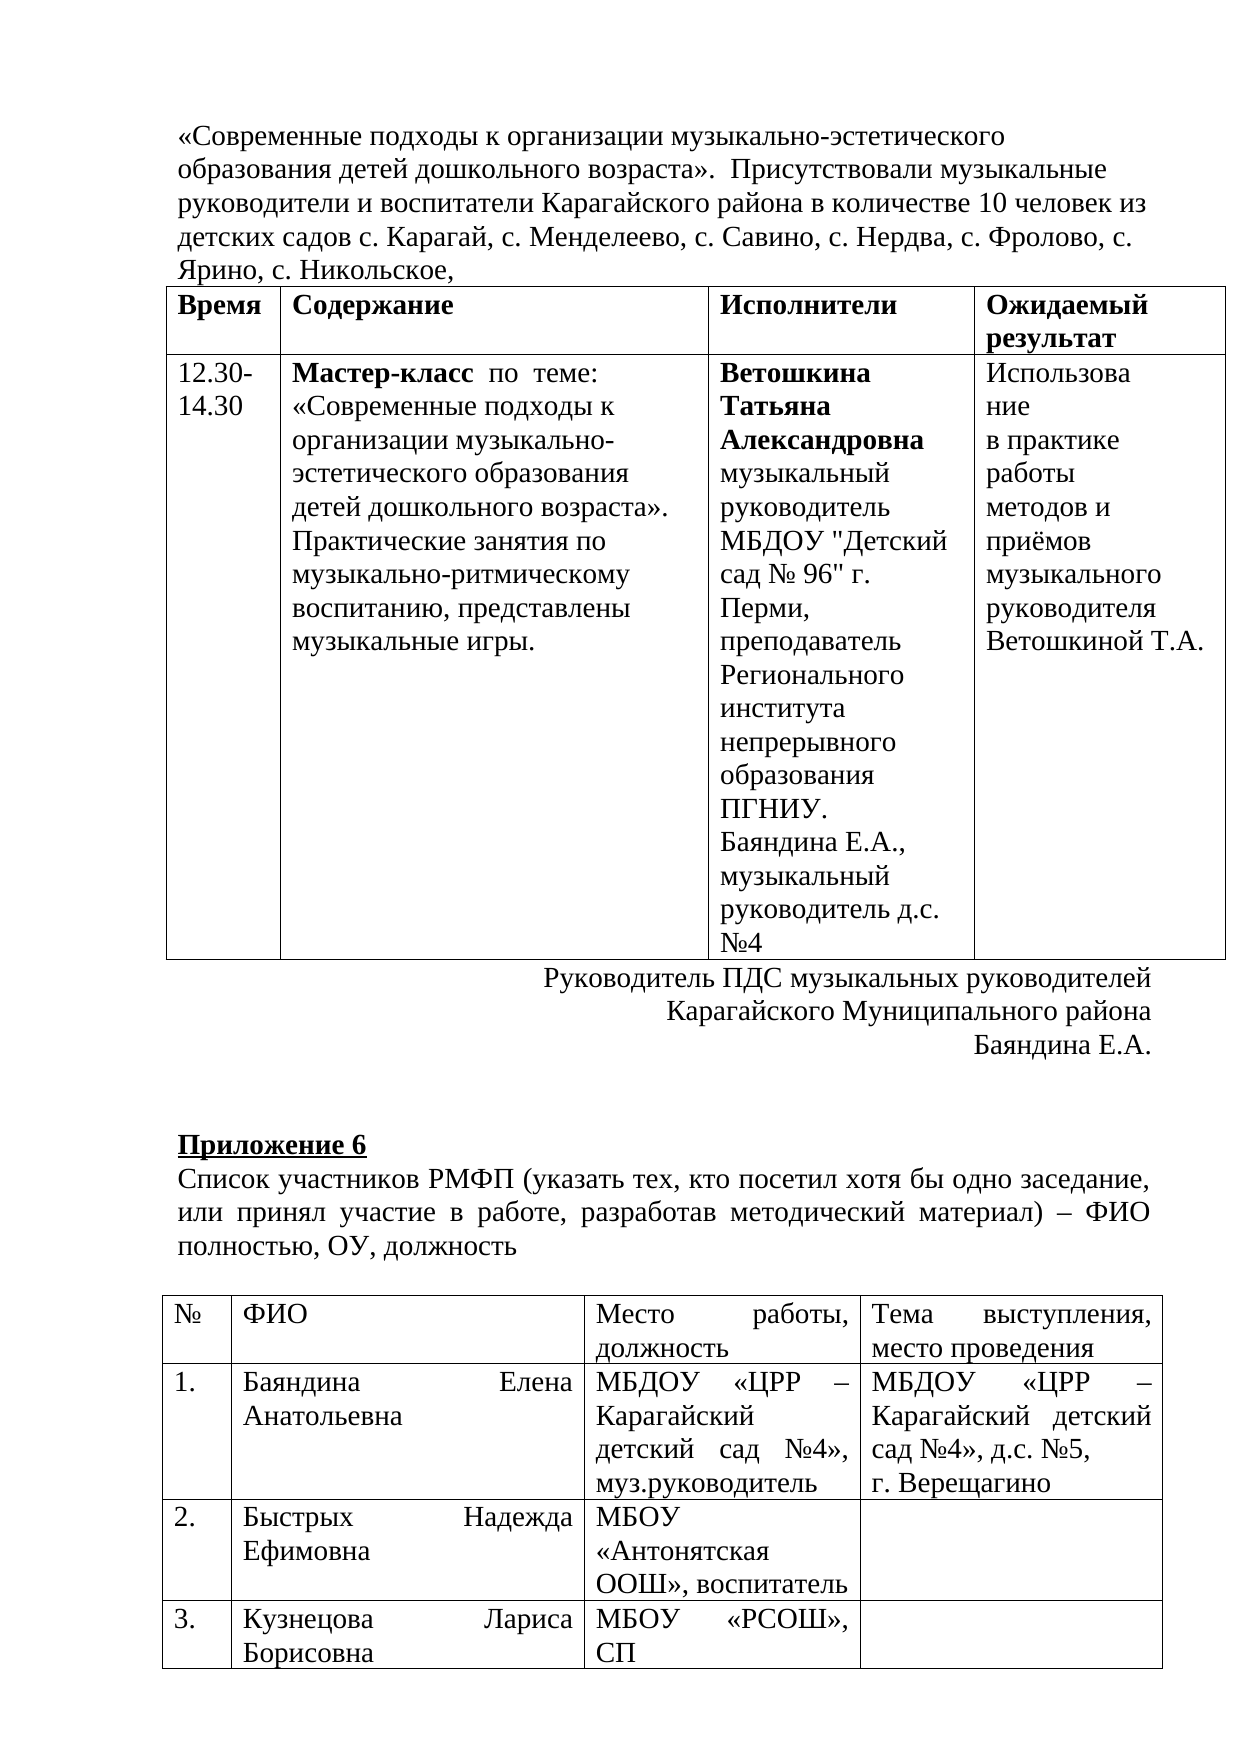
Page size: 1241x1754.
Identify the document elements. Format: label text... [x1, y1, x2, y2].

table_header Время [167, 287, 280, 354]
table_cell 1. [163, 1364, 231, 1498]
text Руководитель ПДС музыкальных руководителей Карагайского Муниципального района Баяндина Е.А. [177, 960, 1152, 1060]
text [177, 118, 1152, 286]
table_cell 2. [163, 1500, 231, 1600]
table_cell 3. [163, 1601, 231, 1668]
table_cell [232, 1601, 584, 1668]
table_header Место работы, должность [585, 1296, 860, 1363]
table_header Тема выступления, место проведения [861, 1296, 1162, 1363]
table_cell [861, 1500, 1162, 1600]
table_cell Быстрых Надежда Ефимовна [232, 1500, 584, 1600]
table_header № [163, 1296, 231, 1363]
table_cell МБДОУ «ЦРР – Карагайский детский сад №4», д.с. №5, г. Верещагино [861, 1364, 1162, 1498]
table_cell МБДОУ «ЦРР – Карагайский детский сад №4», муз.руководитель [585, 1364, 860, 1498]
table_cell Использова ние в практике работы методов и приёмов музыкального руководителя Ветошкиной Т.А. [975, 355, 1225, 959]
table_header Исполнители [709, 287, 974, 354]
table_cell МБОУ «Антонятская ООШ», воспитатель [585, 1500, 860, 1600]
table_cell 12.30- 14.30 [167, 355, 280, 959]
table_cell Ветошкина Татьяна Александровна музыкальный руководитель МБДОУ "Детский сад № 96" г. Перми, преподаватель Регионального института непрерывного образования ПГНИУ. Баяндина Е.А., музыкальный руководитель д.с. №4 [709, 355, 974, 959]
table_header ФИО [232, 1296, 584, 1363]
text Список участников РМФП (указать тех, кто посетил хотя бы одно заседание, или принял участие в работе, разработав методический материал) – ФИО полностью, ОУ, должность [177, 1161, 1152, 1262]
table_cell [585, 1601, 860, 1668]
table_cell [861, 1601, 1162, 1668]
table_header Ожидаемый результат [975, 287, 1225, 354]
table_header Содержание [281, 287, 708, 354]
table_cell Мастер-класс по теме: «Современные подходы к организации музыкально-эстетического образования детей дошкольного возраста». Практические занятия по музыкально-ритмическому воспитанию, представлены музыкальные игры. [281, 355, 708, 959]
table_cell Баяндина Елена Анатольевна [232, 1364, 584, 1498]
text Приложение 6 [177, 1127, 1152, 1161]
